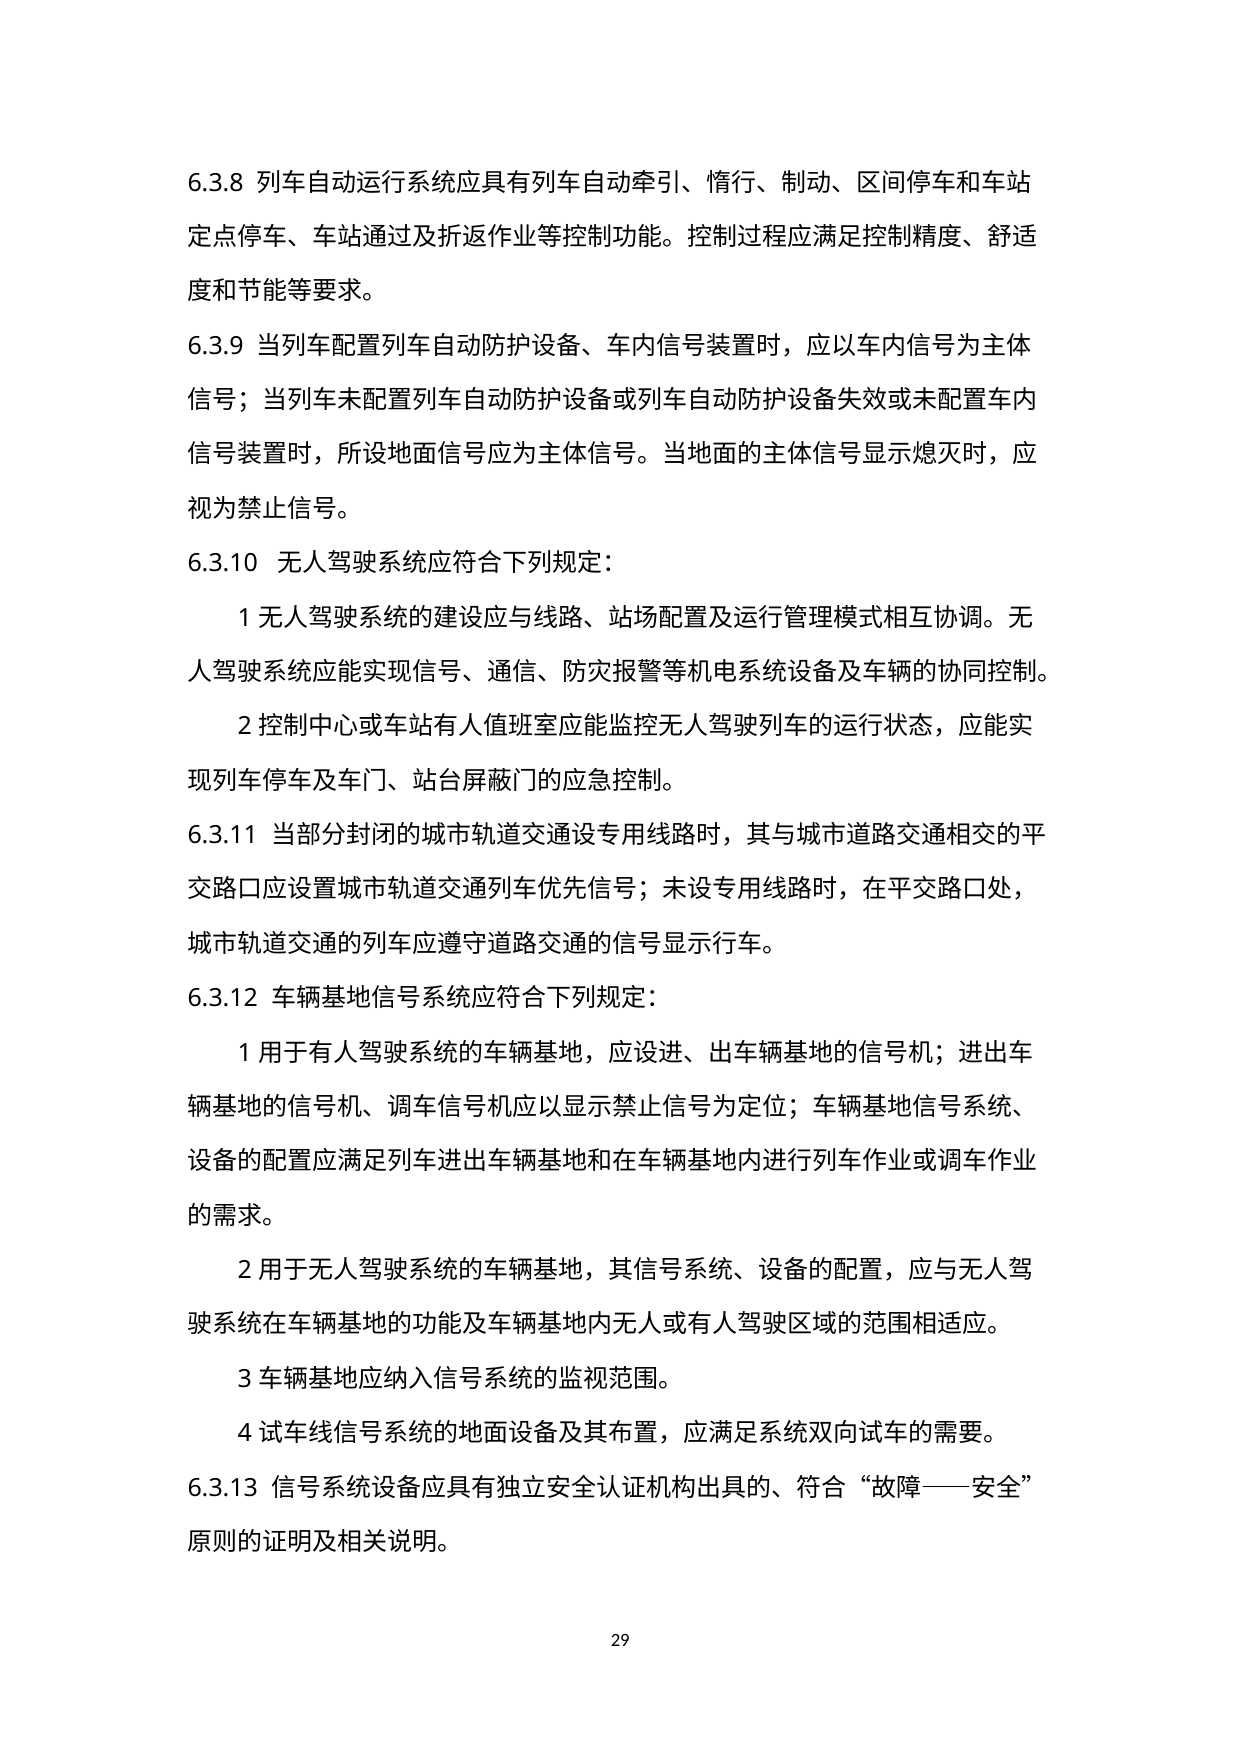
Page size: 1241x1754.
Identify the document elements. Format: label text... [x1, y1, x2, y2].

text 6.3.11 当部分封闭的城市轨道交通设专用线路时，其与城市道路交通相交的平交路口应设置城市轨道交通列车优先信号；未设专用线路时，在平交路口处，城市轨道交通的列车应遵守道路交通的信号显示行车。 [187, 814, 1053, 959]
text 6.3.10 无人驾驶系统应符合下列规定： [187, 543, 1053, 579]
text 6.3.9 当列车配置列车自动防护设备、车内信号装置时，应以车内信号为主体信号；当列车未配置列车自动防护设备或列车自动防护设备失效或未配置车内信号装置时，所设地面信号应为主体信号。当地面的主体信号显示熄灭时，应视为禁止信号。 [187, 325, 1053, 524]
text 2 控制中心或车站有人值班室应能监控无人驾驶列车的运行状态，应能实现列车停车及车门、站台屏蔽门的应急控制。 [187, 706, 1053, 796]
text 4 试车线信号系统的地面设备及其布置，应满足系统双向试车的需要。 [187, 1413, 1053, 1449]
text 6.3.12 车辆基地信号系统应符合下列规定： [187, 978, 1053, 1014]
text 1 用于有人驾驶系统的车辆基地，应设进、出车辆基地的信号机；进出车辆基地的信号机、调车信号机应以显示禁止信号为定位；车辆基地信号系统、设备的配置应满足列车进出车辆基地和在车辆基地内进行列车作业或调车作业的需求。 [187, 1032, 1053, 1231]
text 2 用于无人驾驶系统的车辆基地，其信号系统、设备的配置，应与无人驾驶系统在车辆基地的功能及车辆基地内无人或有人驾驶区域的范围相适应。 [187, 1249, 1053, 1340]
text 6.3.13 信号系统设备应具有独立安全认证机构出具的、符合“故障——安全”原则的证明及相关说明。 [187, 1467, 1053, 1558]
text 6.3.8 列车自动运行系统应具有列车自动牵引、惰行、制动、区间停车和车站定点停车、车站通过及折返作业等控制功能。控制过程应满足控制精度、舒适度和节能等要求。 [187, 162, 1053, 307]
text 1 无人驾驶系统的建设应与线路、站场配置及运行管理模式相互协调。无人驾驶系统应能实现信号、通信、防灾报警等机电系统设备及车辆的协同控制。 [187, 597, 1053, 688]
text 3 车辆基地应纳入信号系统的监视范围。 [187, 1358, 1053, 1394]
